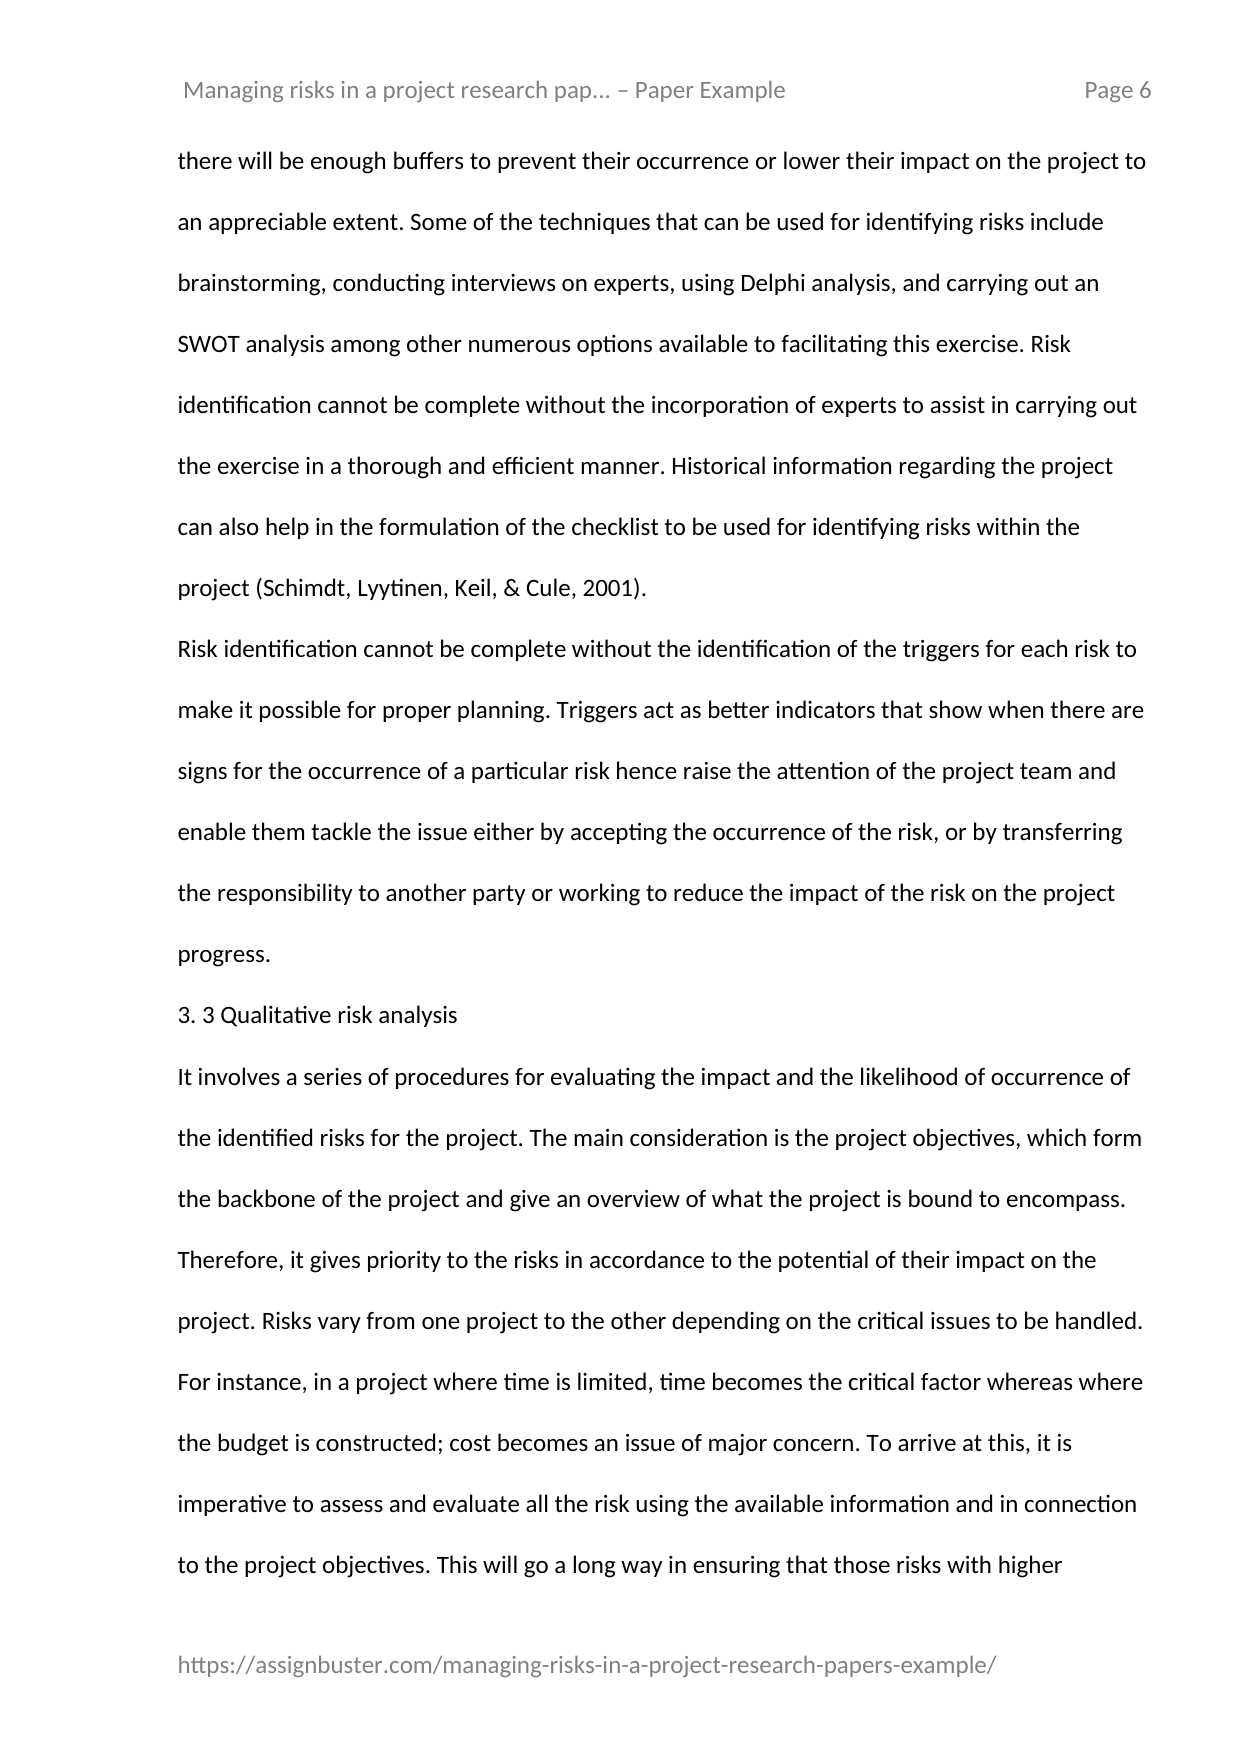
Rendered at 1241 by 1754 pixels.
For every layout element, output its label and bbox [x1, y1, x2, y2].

text [177, 145, 1152, 1579]
